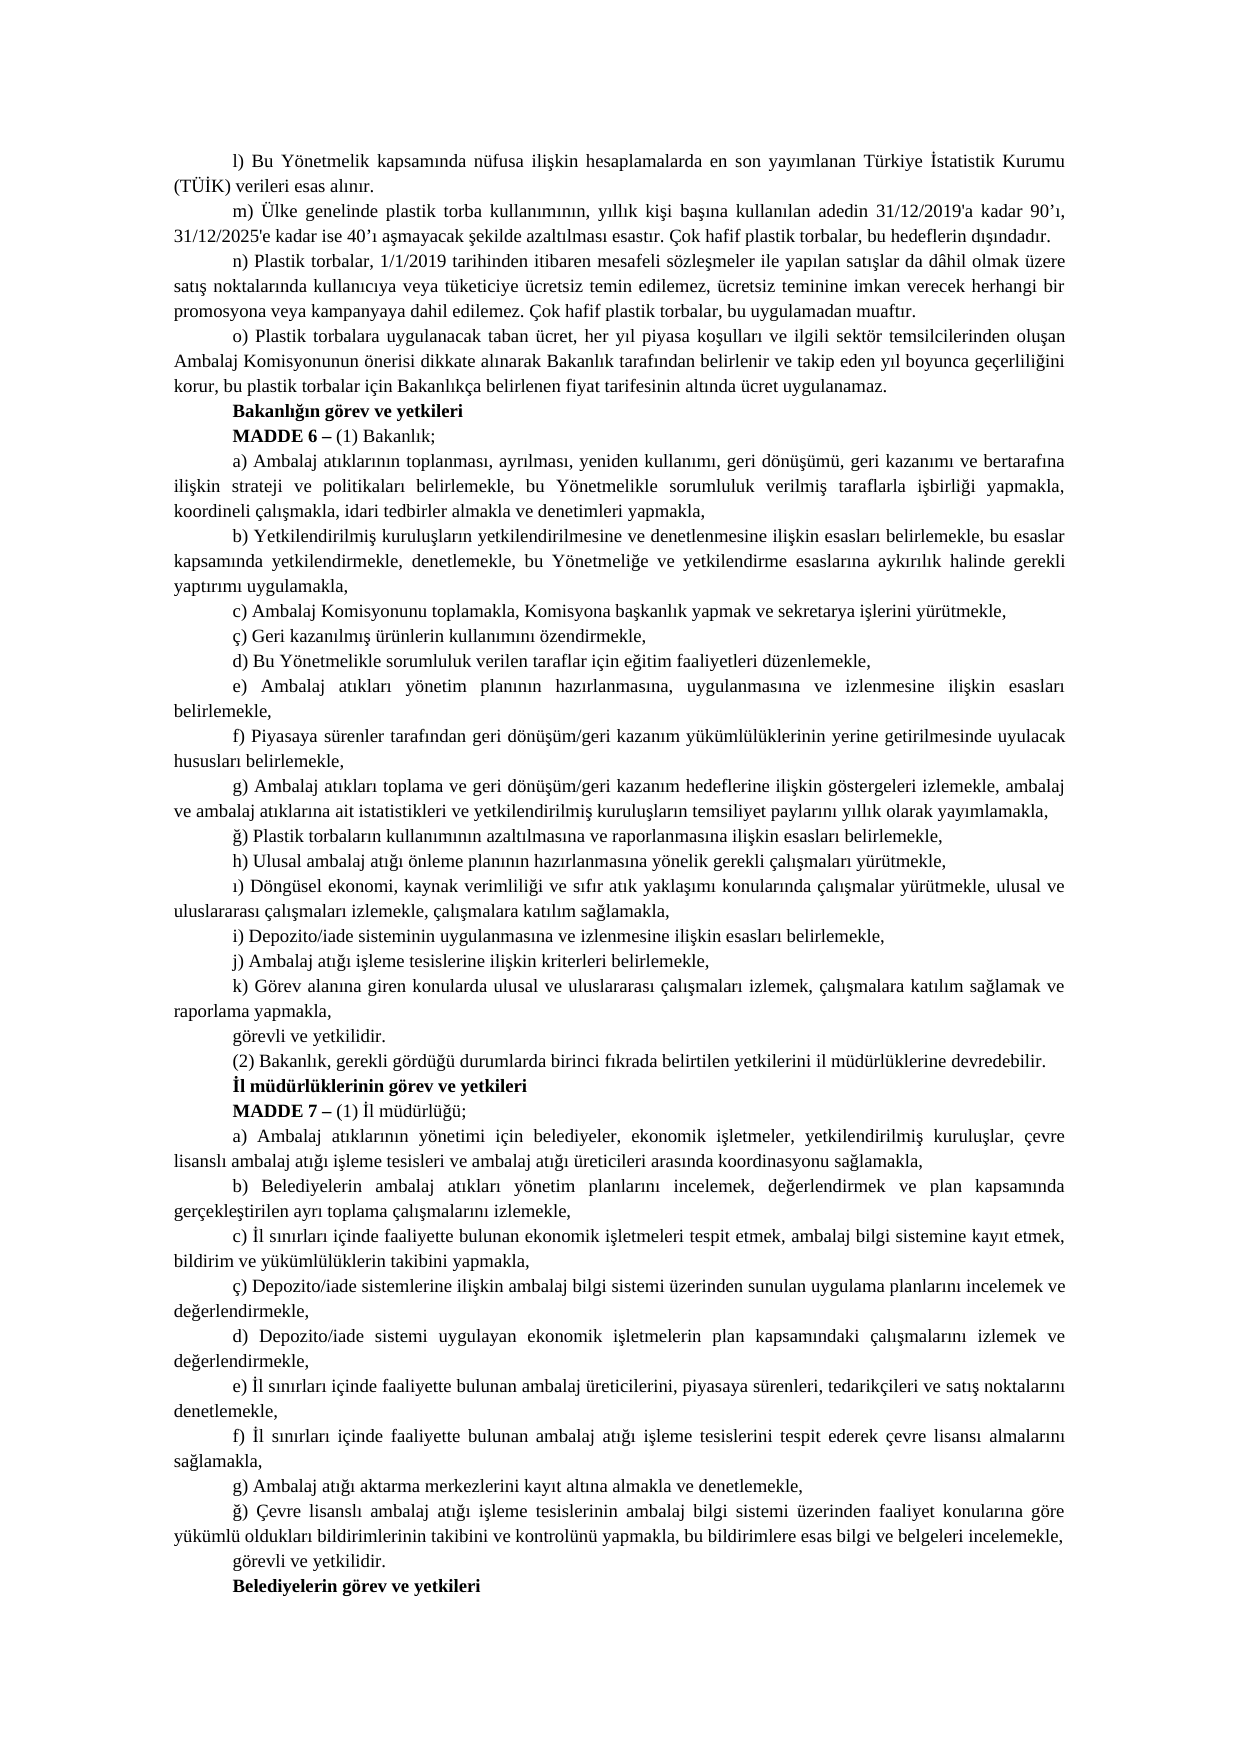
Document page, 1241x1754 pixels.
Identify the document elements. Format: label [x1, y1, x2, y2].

table_header [146, 148, 1094, 1598]
